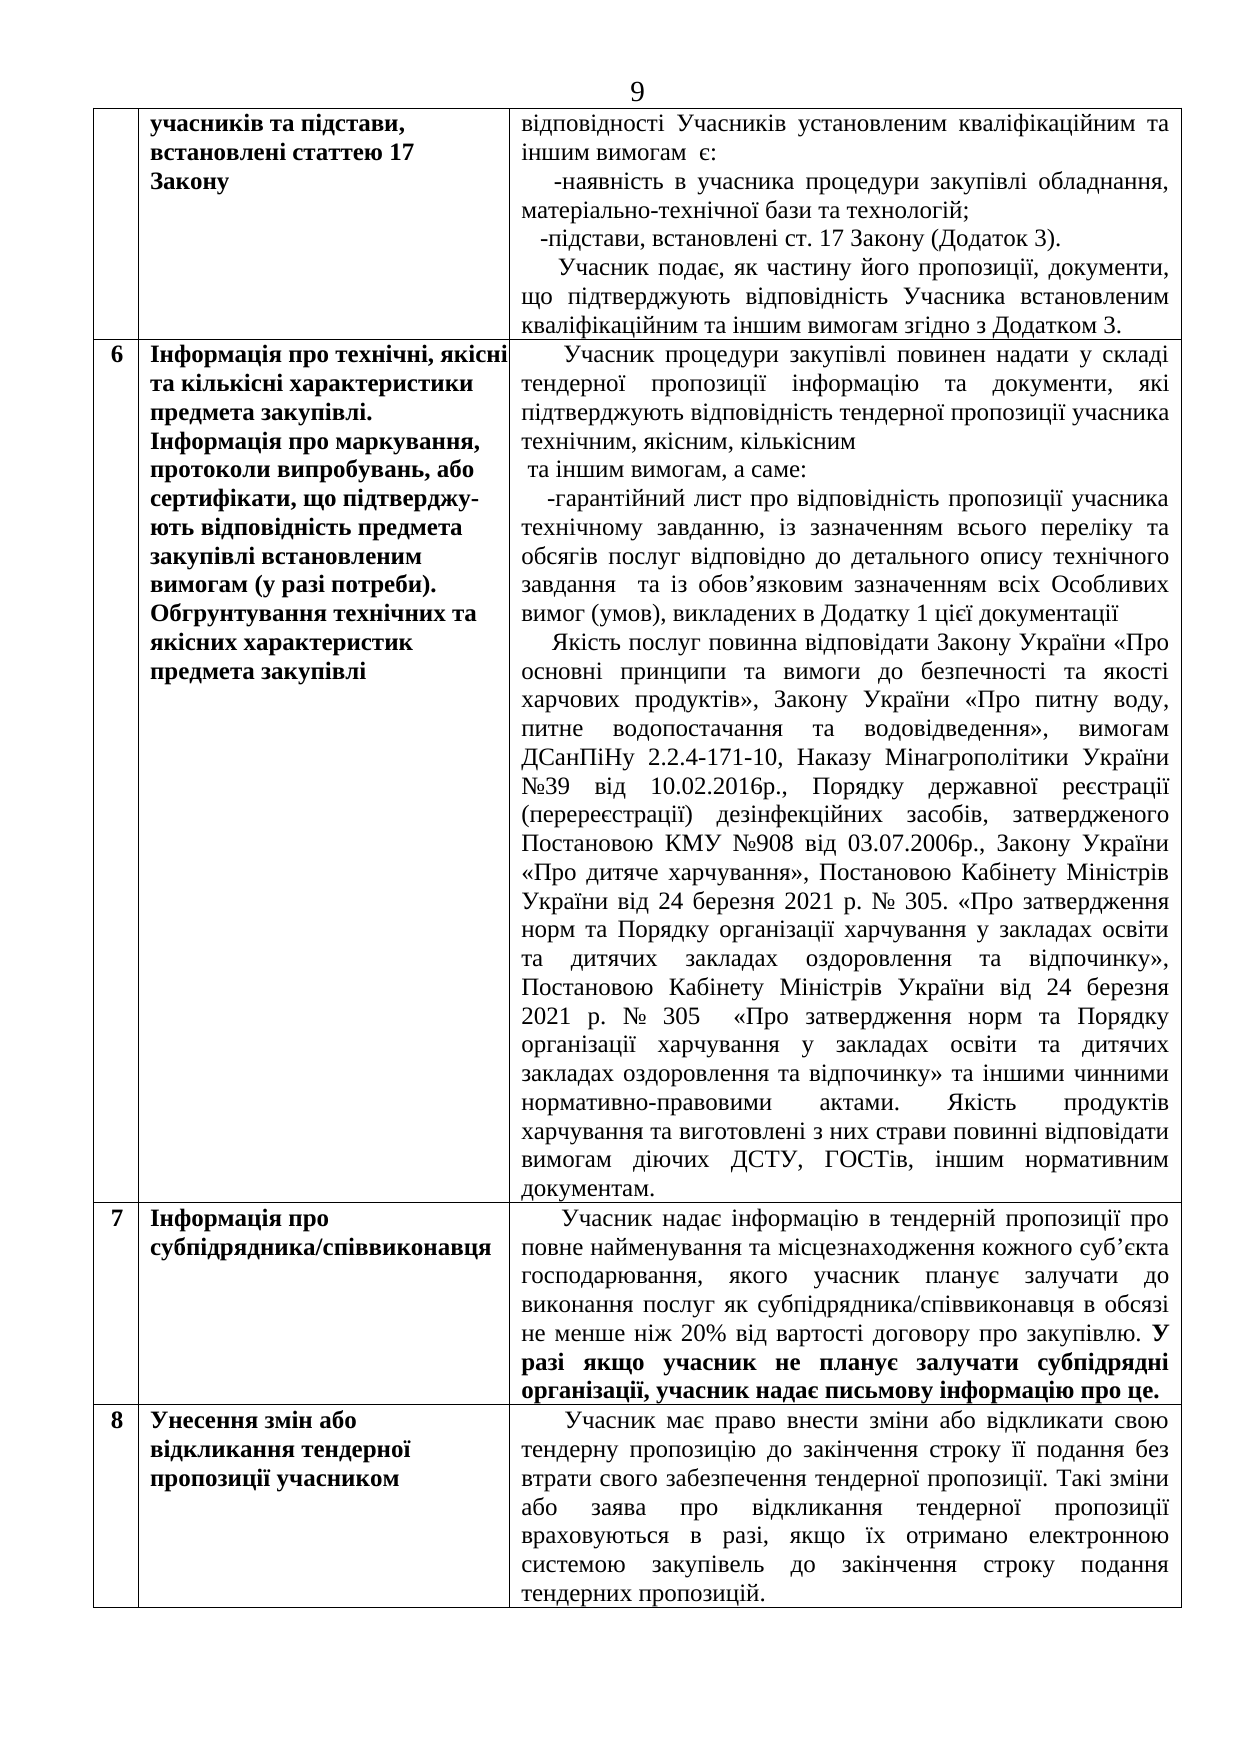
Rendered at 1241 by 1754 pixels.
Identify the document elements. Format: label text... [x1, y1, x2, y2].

table_cell 8 [94, 1405, 138, 1607]
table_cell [139, 109, 509, 338]
table_cell 7 [94, 1203, 138, 1404]
table_cell 5 [94, 109, 138, 338]
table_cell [510, 109, 1181, 338]
table_cell Учасник процедури закупівлі повинен надати у складі тендерної пропозиції інформацію та документи, які підтверджують відповідність тендерної пропозиції учасника технічним, якісним, кількісним та іншим вимогам, а саме: -гарантійний лист про відповідність пропозиції учасника технічному завданню, із зазначенням всього переліку та обсягів послуг відповідно до детального опису технічного завдання та із обов’язковим зазначенням всіх Особливих вимог (умов), викладених в Додатку 1 цієї документації Якість послуг повинна відповідати Закону України «Про основні принципи та вимоги до безпечності та якості харчових продуктів», Закону України «Про питну воду, питне водопостачання та водовідведення», вимогам ДСанПіНу 2.2.4-171-10, Наказу Мінагрополітики України №39 від 10.02.2016р., Порядку державної реєстрації (перереєстрації) дезінфекційних засобів, затвердженого Постановою КМУ №908 від 03.07.2006р., Закону України «Про дитяче харчування», Постановою Кабінету Міністрів України від 24 березня 2021 р. № 305. «Про затвердження норм та Порядку організації харчування у закладах освіти та дитячих закладах оздоровлення та відпочинку», Постановою Кабінету Міністрів України від 24 березня 2021 р. № 305 «Про затвердження норм та Порядку організації харчування у закладах освіти та дитячих закладах оздоровлення та відпочинку» та іншими чинними нормативно-правовими актами. Якість продуктів харчування та виготовлені з них страви повинні відповідати вимогам діючих ДСТУ, ГОСТів, іншим нормативним документам. [510, 340, 1181, 1202]
table_cell Учасник надає інформацію в тендерній пропозиції про повне найменування та місцезнаходження кожного суб’єкта господарювання, якого учасник планує залучати до виконання послуг як субпідрядника/співвиконавця в обсязі не менше ніж 20% від вартості договору про закупівлю. У разі якщо учасник не планує залучати субпідрядні організації, учасник надає письмову інформацію про це. [510, 1203, 1181, 1404]
table_cell 6 [94, 340, 138, 1202]
table_cell Унесення змін або відкликання тендерної пропозиції учасником [139, 1405, 509, 1607]
table_cell Інформація про субпідрядника/співвиконавця [139, 1203, 509, 1404]
table_cell Інформація про технічні, якісні та кількісні характеристики предмета закупівлі. Інформація про маркування, протоколи випробувань, або сертифікати, що підтверджу-ють відповідність предмета закупівлі встановленим вимогам (у разі потреби). Обгрунтування технічних та якісних характеристик предмета закупівлі [139, 340, 509, 1202]
table_cell Учасник має право внести зміни або відкликати свою тендерну пропозицію до закінчення строку її подання без втрати свого забезпечення тендерної пропозиції. Такі зміни або заява про відкликання тендерної пропозиції враховуються в разі, якщо їх отримано електронною системою закупівель до закінчення строку подання тендерних пропозицій. [510, 1405, 1181, 1607]
